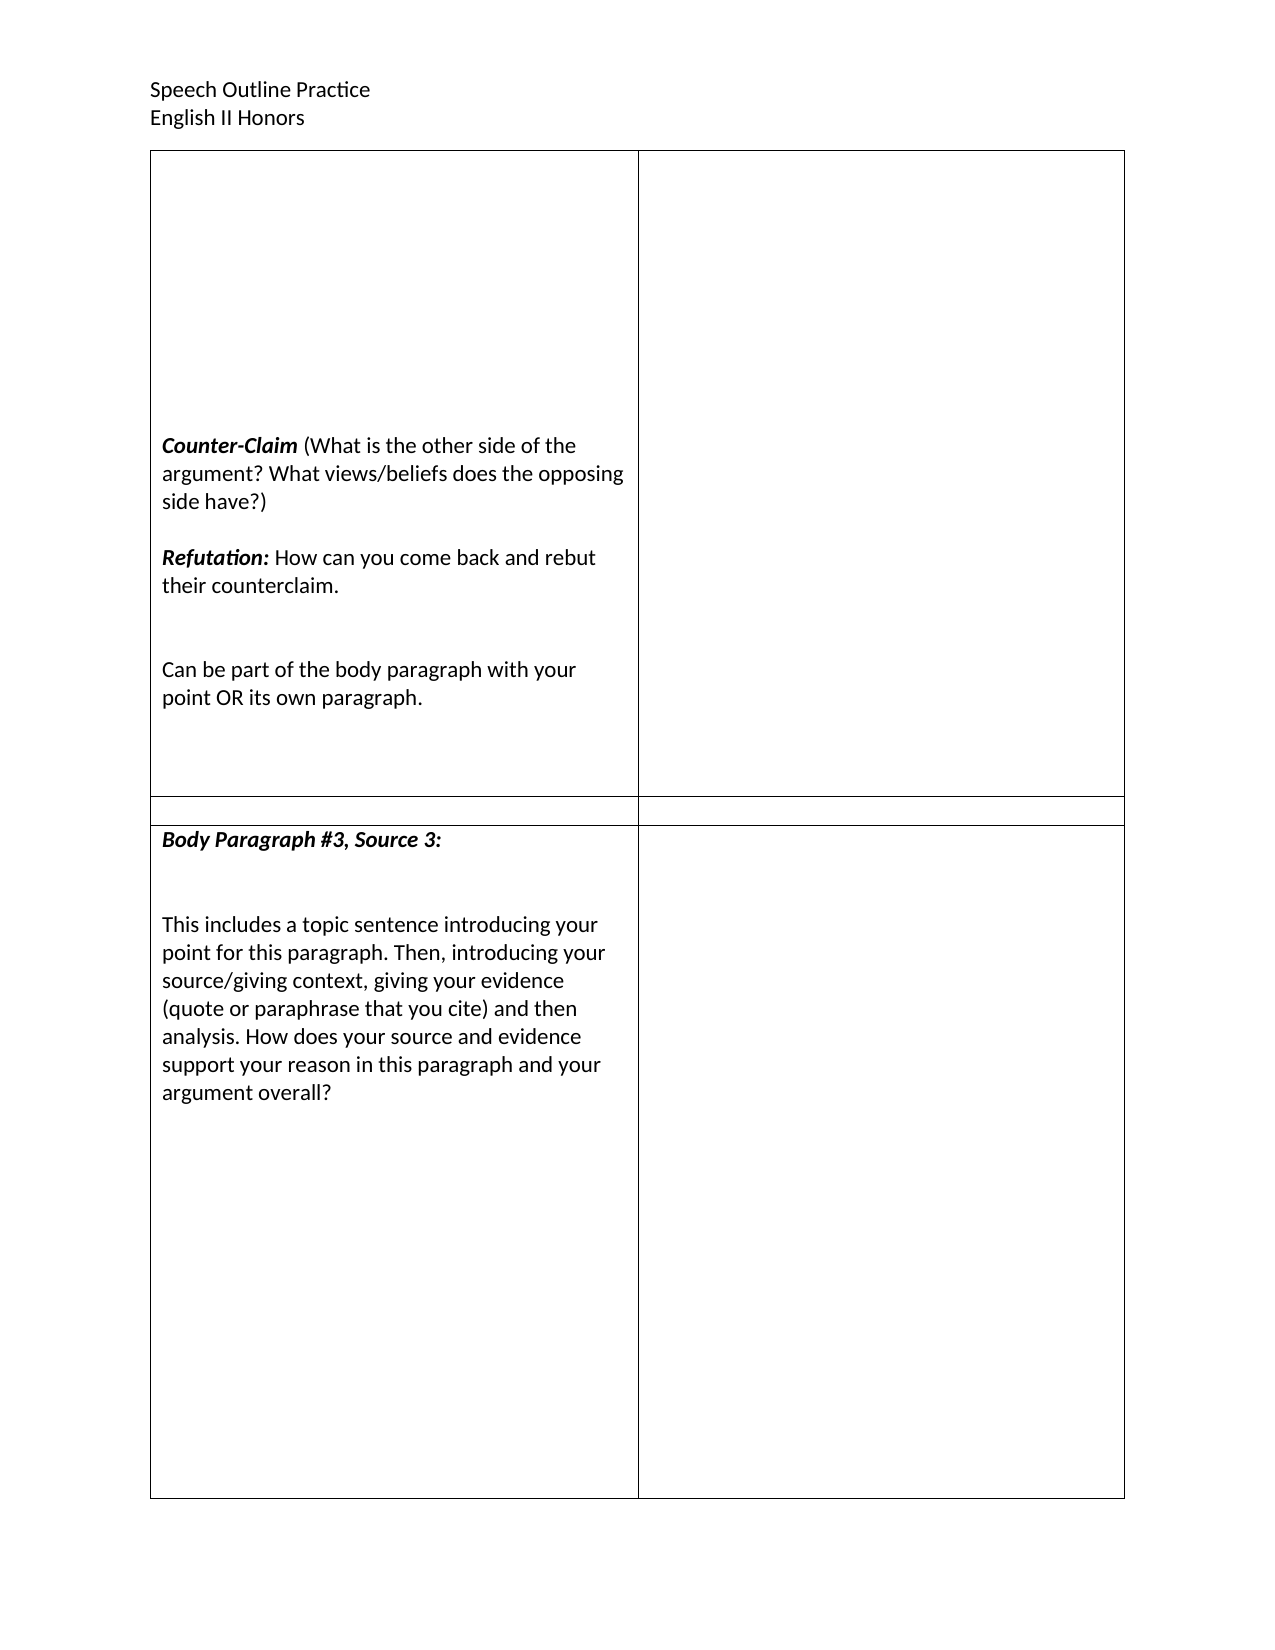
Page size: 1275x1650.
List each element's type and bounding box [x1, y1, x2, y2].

table_cell [639, 797, 1124, 824]
table_cell [639, 151, 1124, 796]
table_cell [151, 151, 638, 796]
table_cell [639, 826, 1124, 1498]
table_cell [151, 797, 638, 824]
table_cell [151, 826, 638, 1498]
